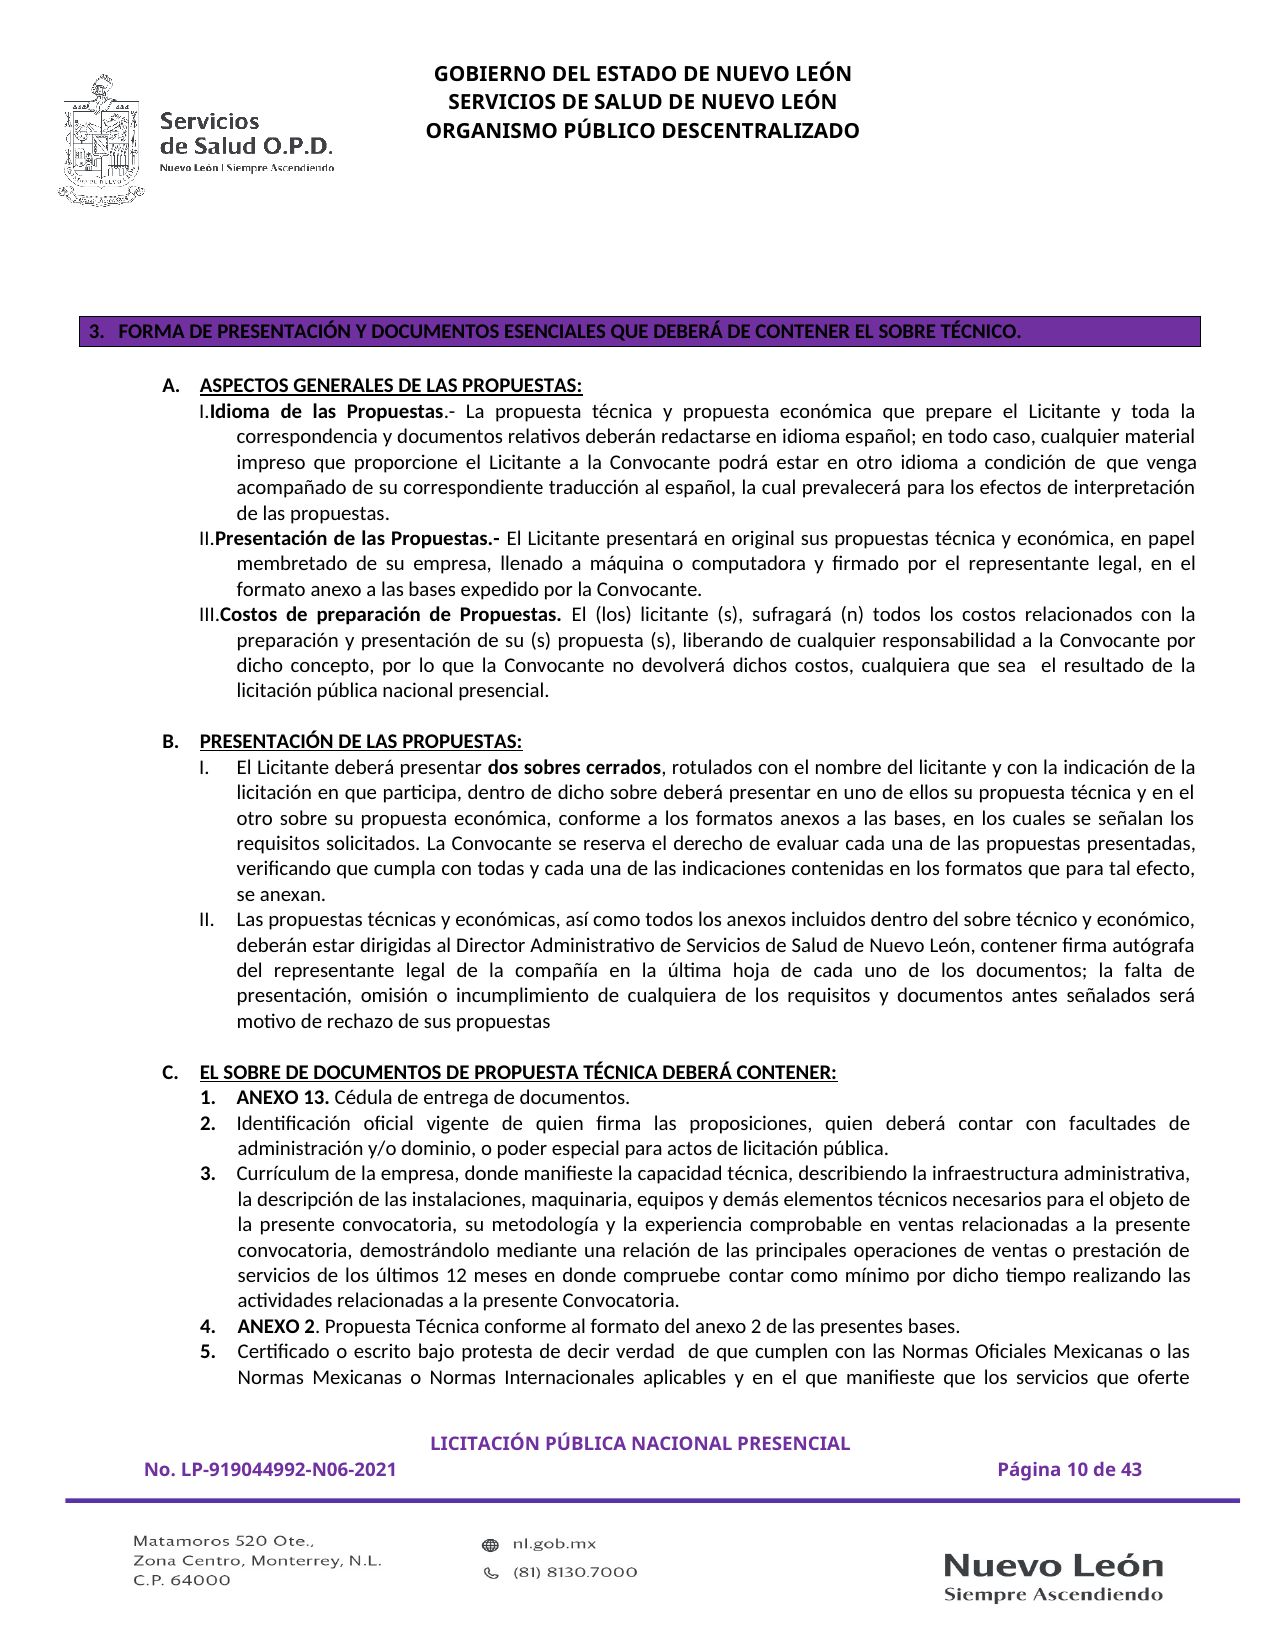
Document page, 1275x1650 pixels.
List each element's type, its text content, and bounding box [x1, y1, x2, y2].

text 3. FORMA DE PRESENTACIÓN Y DOCUMENTOS ESENCIALES QUE DEBERÁ DE CONTENER EL SOBRE TÉCNICO. [80, 317, 1200, 346]
list ASPECTOS GENERALES DE LAS PROPUESTAS: [162, 373, 1192, 398]
list PRESENTACIÓN DE LAS PROPUESTAS: [162, 728, 1197, 754]
picture [22, 18, 369, 263]
list Identificación oficial vigente de quien firma las proposiciones, quien deberá contar con facultades de administración y/o dominio, o poder especial para actos de licitación pública. [200, 1110, 1192, 1161]
list Presentación de las Propuestas.- El Licitante presentará en original sus propuestas técnica y económica, en papel membretado de su empresa, llenado a máquina o computadora y firmado por el representante legal, en el formato anexo a las bases expedido por la Convocante. [199, 525, 1197, 601]
list El Licitante deberá presentar dos sobres cerrados, rotulados con el nombre del licitante y con la indicación de la licitación en que participa, dentro de dicho sobre deberá presentar en uno de ellos su propuesta técnica y en el otro sobre su propuesta económica, conforme a los formatos anexos a las bases, en los cuales se señalan los requisitos solicitados. La Convocante se reserva el derecho de evaluar cada una de las propuestas presentadas, verificando que cumpla con todas y cada una de las indicaciones contenidas en los formatos que para tal efecto, se anexan. [199, 754, 1197, 906]
list ANEXO 2. Propuesta Técnica conforme al formato del anexo 2 de las presentes bases. [200, 1313, 1192, 1338]
list Las propuestas técnicas y económicas, así como todos los anexos incluidos dentro del sobre técnico y económico, deberán estar dirigidas al Director Administrativo de Servicios de Salud de Nuevo León, contener firma autógrafa del representante legal de la compañía en la última hoja de cada uno de los documentos; la falta de presentación, omisión o incumplimiento de cualquiera de los requisitos y documentos antes señalados será motivo de rechazo de sus propuestas [199, 906, 1197, 1033]
picture [60, 1494, 1241, 1611]
subtitle Idioma de las Propuestas.- La propuesta técnica y propuesta económica que prepare el Licitante y toda la correspondencia y documentos relativos deberán redactarse en idioma español; en todo caso, cualquier material impreso que proporcione el Licitante a la Convocante podrá estar en otro idioma a condición de que venga acompañado de su correspondiente traducción al español, la cual prevalecerá para los efectos de interpretación de las propuestas. [199, 398, 1197, 525]
list EL SOBRE DE DOCUMENTOS DE PROPUESTA TÉCNICA DEBERÁ CONTENER: [162, 1059, 1192, 1084]
list Costos de preparación de Propuestas. El (los) licitante (s), sufragará (n) todos los costos relacionados con la preparación y presentación de su (s) propuesta (s), liberando de cualquier responsabilidad a la Convocante por dicho concepto, por lo que la Convocante no devolverá dichos costos, cualquiera que sea el resultado de la licitación pública nacional presencial. [199, 601, 1197, 703]
list Currículum de la empresa, donde manifieste la capacidad técnica, describiendo la infraestructura administrativa, la descripción de las instalaciones, maquinaria, equipos y demás elementos técnicos necesarios para el objeto de la presente convocatoria, su metodología y la experiencia comprobable en ventas relacionadas a la presente convocatoria, demostrándolo mediante una relación de las principales operaciones de ventas o prestación de servicios de los últimos 12 meses en donde compruebe contar como mínimo por dicho tiempo realizando las actividades relacionadas a la presente Convocatoria. [200, 1161, 1192, 1313]
list ANEXO 13. Cédula de entrega de documentos. [200, 1084, 1192, 1110]
